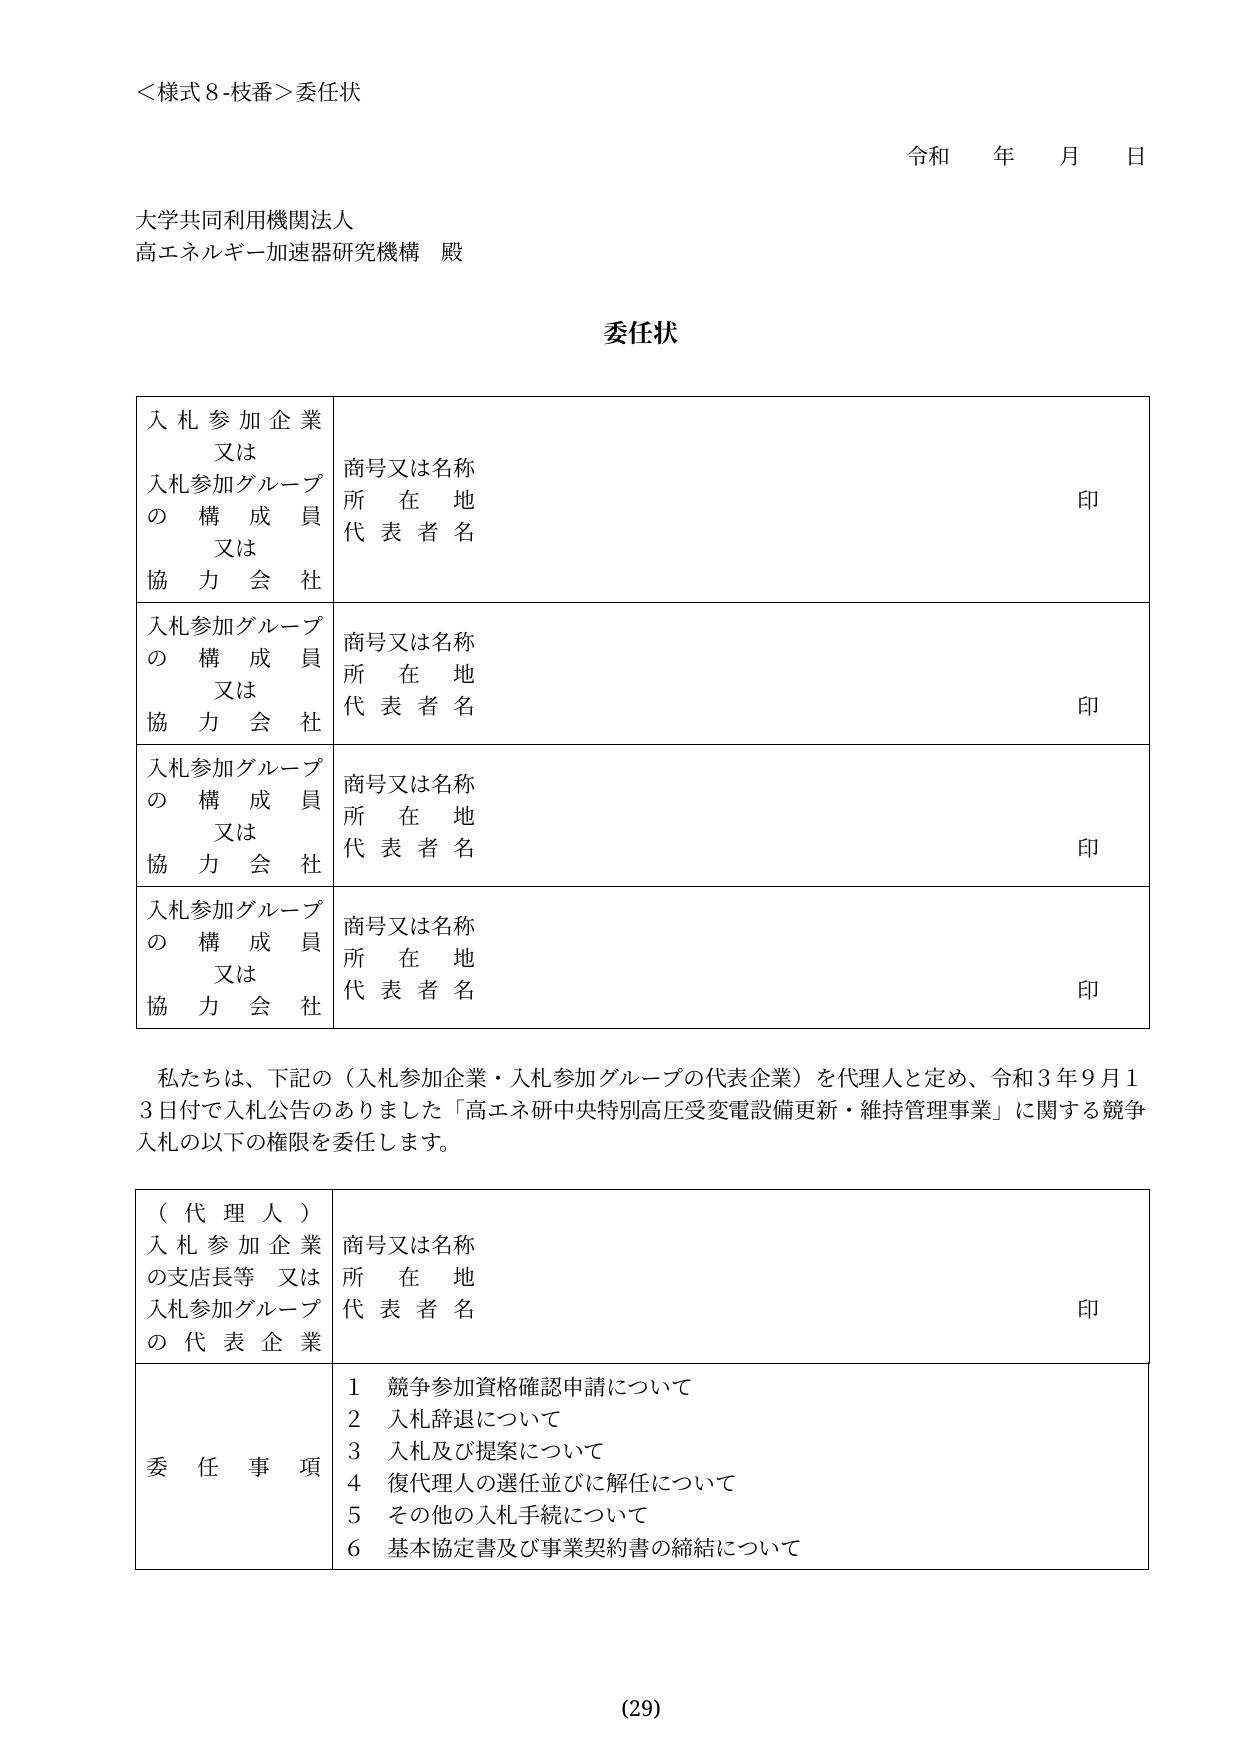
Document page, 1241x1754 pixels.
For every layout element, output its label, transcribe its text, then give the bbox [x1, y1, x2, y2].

table_header 印 [486, 397, 1149, 602]
table_cell １ 競争参加資格確認申請について ２ 入札辞退について ３ 入札及び提案について ４ 復代理人の選任並びに解任について ５ その他の入札手続について ６ 基本協定書及び事業契約書の締結について [333, 1364, 1148, 1569]
table_cell 入札参加グループ の構成員 又は 協力会社 [137, 887, 333, 1027]
table_cell 印 [486, 745, 1149, 886]
text 大学共同利用機関法人 [135, 203, 1146, 235]
table_cell 印 [486, 887, 1149, 1027]
text 高エネルギー加速器研究機構 殿 [135, 235, 1146, 267]
table_cell 商号又は名称 所在地 代表者名 [334, 887, 486, 1027]
text 令和 年 月 日 [135, 139, 1146, 171]
text 委任状 [135, 299, 1146, 364]
table_header 商号又は名称 所在地 代表者名 [333, 1190, 486, 1363]
table_cell 商号又は名称 所在地 代表者名 [334, 603, 486, 744]
table_cell 委任事項 [136, 1364, 332, 1569]
table_cell 入札参加グループ の構成員 又は 協力会社 [137, 745, 333, 886]
subtitle ＜様式８-枝番＞委任状 [135, 75, 1146, 107]
table_cell 入札参加グループ の構成員 又は 協力会社 [137, 603, 333, 744]
table_header 商号又は名称 所在地 代表者名 [334, 397, 486, 602]
table_cell 商号又は名称 所在地 代表者名 [334, 745, 486, 886]
table_header （代理人） 入札参加企業 の支店長等 又は 入札参加グループ の代表企業 [136, 1190, 332, 1363]
table_cell 印 [486, 603, 1149, 744]
text 私たちは、下記の（入札参加企業・入札参加グループの代表企業）を代理人と定め、令和３年９月１３日付で入札公告のありました「高エネ研中央特別高圧受変電設備更新・維持管理事業」に関する競争入札の以下の権限を委任します。 [135, 1061, 1146, 1157]
table_header 印 [486, 1190, 1149, 1363]
table_header 入札参加企業 又は 入札参加グループ の構成員 又は 協力会社 [137, 397, 333, 602]
